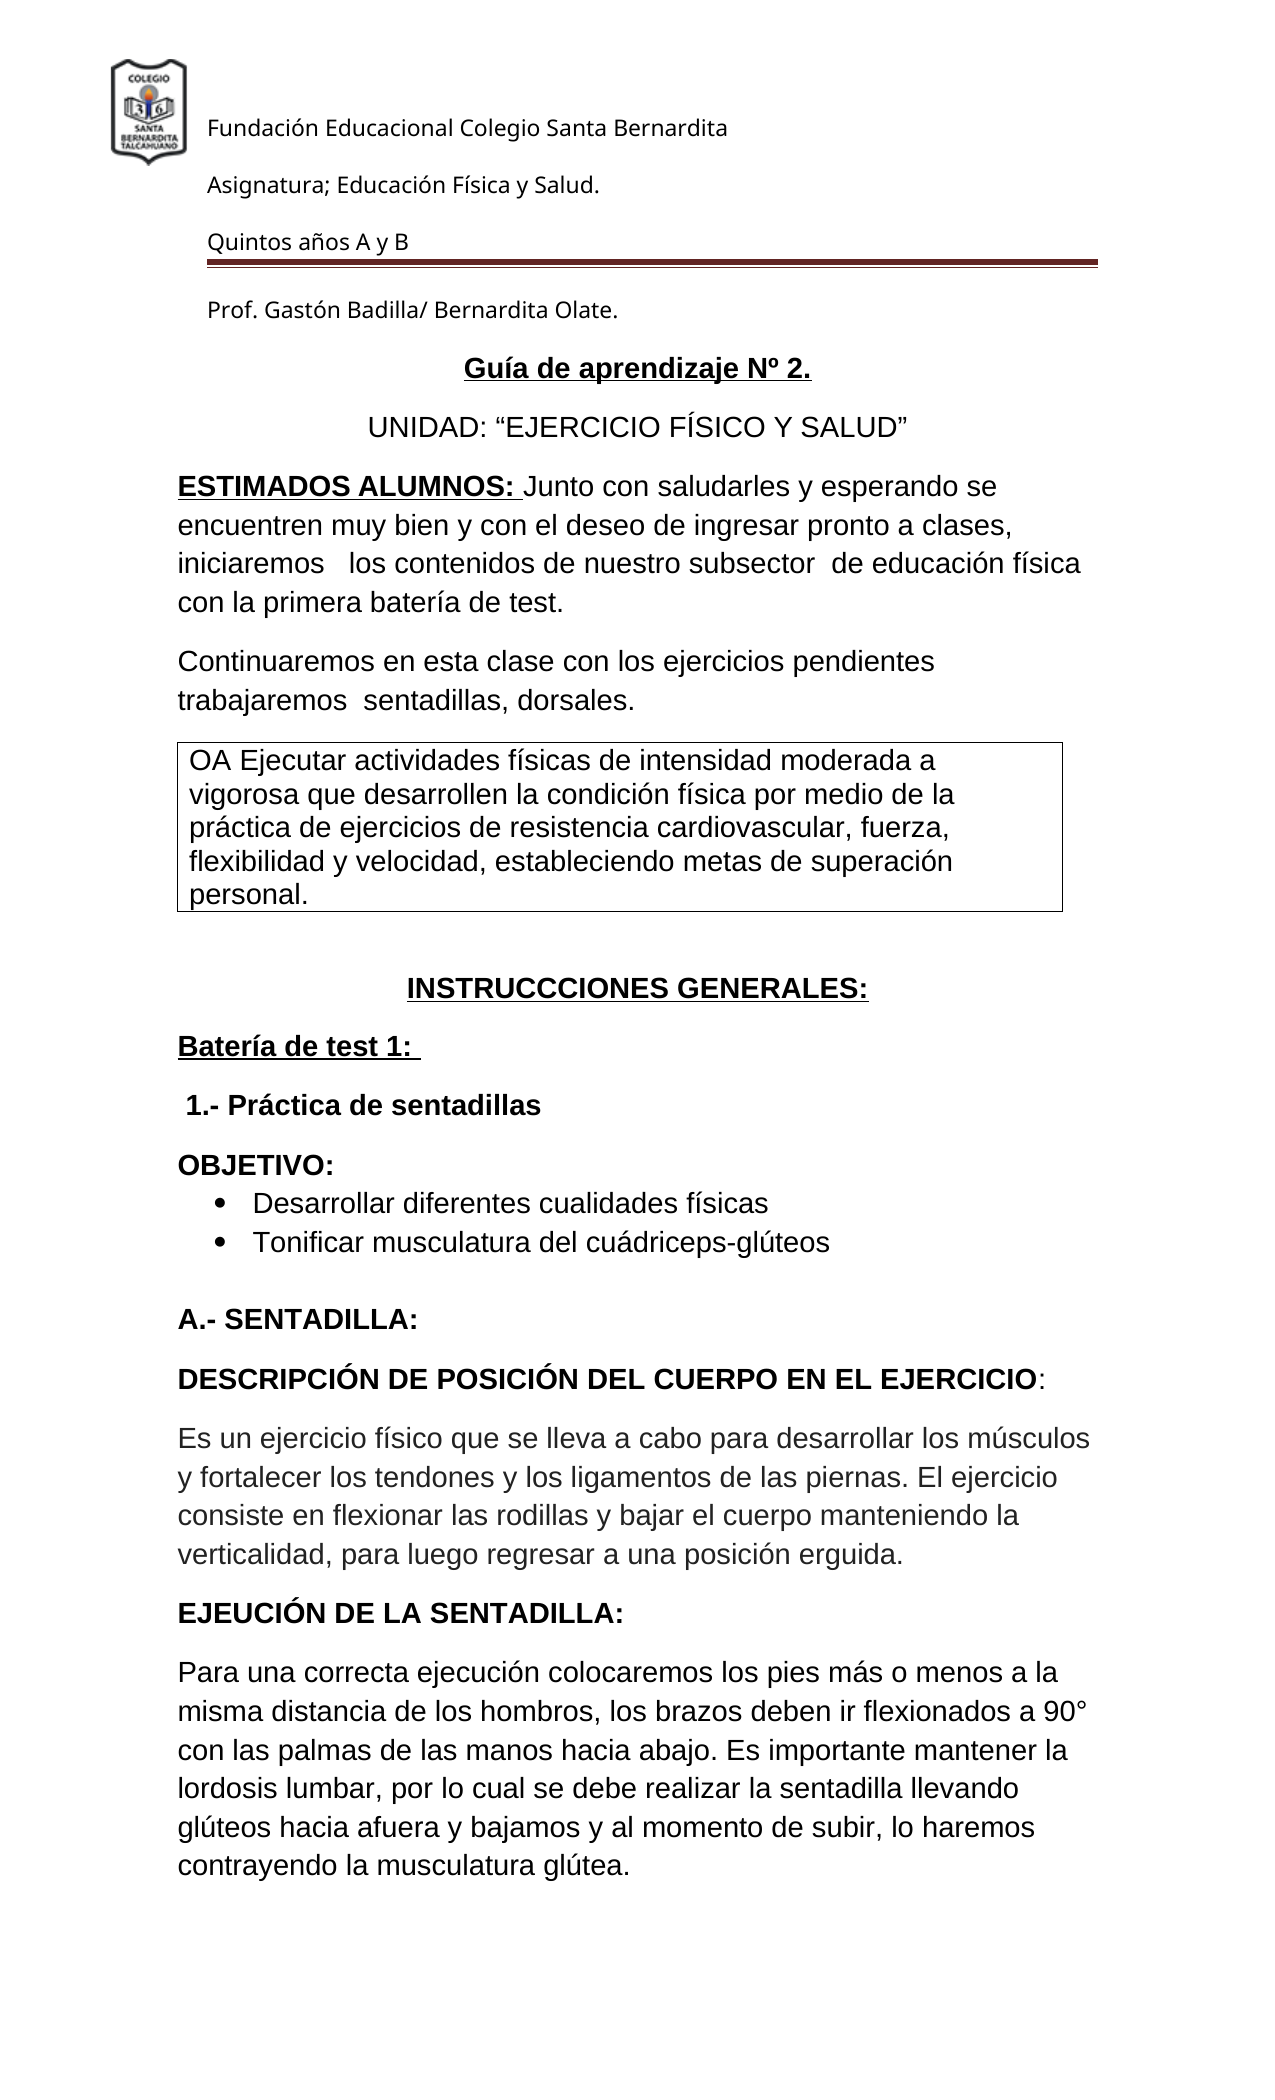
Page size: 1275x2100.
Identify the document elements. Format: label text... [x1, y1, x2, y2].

text Asignatura; Educación Física y Salud. [207, 169, 1098, 200]
text Fundación Educacional Colegio Santa Bernardita [207, 112, 1098, 143]
table_header OA Ejecutar actividades físicas de intensidad moderada a vigorosa que desarrollen la condición física por medio de la práctica de ejercicios de resistencia cardiovascular, fuerza, flexibilidad y velocidad, estableciendo metas de superación personal. [178, 743, 1062, 911]
text Quintos años A y B [207, 226, 1098, 259]
text Continuaremos en esta clase con los ejercicios pendientes trabajaremos sentadillas, dorsales. [177, 644, 1098, 716]
text OBJETIVO: [177, 1148, 1098, 1181]
text A.- SENTADILLA: [177, 1302, 1098, 1336]
text Guía de aprendizaje Nº 2. [177, 351, 1098, 384]
picture [99, 59, 197, 166]
list Desarrollar diferentes cualidades físicas [215, 1186, 1098, 1220]
text UNIDAD: “EJERCICIO FÍSICO Y SALUD” [177, 410, 1098, 443]
text 1.- Práctica de sentadillas [177, 1088, 1098, 1122]
text Para una correcta ejecución colocaremos los pies más o menos a la misma distancia de los hombros, los brazos deben ir flexionados a 90° con las palmas de las manos hacia abajo. Es importante mantener la lordosis lumbar, por lo cual se debe realizar la sentadilla llevando glúteos hacia afuera y bajamos y al momento de subir, lo haremos contrayendo la musculatura glútea. [177, 1656, 1098, 1882]
text EJEUCIÓN DE LA SENTADILLA: [177, 1596, 1098, 1630]
text ESTIMADOS ALUMNOS: Junto con saludarles y esperando se encuentren muy bien y con el deseo de ingresar pronto a clases, iniciaremos los contenidos de nuestro subsector de educación física con la primera batería de test. [177, 469, 1098, 618]
text DESCRIPCIÓN DE POSICIÓN DEL CUERPO EN EL EJERCICIO: [177, 1362, 1098, 1395]
text Prof. Gastón Badilla/ Bernardita Olate. [207, 294, 1098, 325]
text Es un ejercicio físico que se lleva a cabo para desarrollar los músculos y fortalecer los tendones y los ligamentos de las piernas. El ejercicio consiste en flexionar las rodillas y bajar el cuerpo manteniendo la verticalidad, para luego regresar a una posición erguida. [177, 1421, 1098, 1570]
list Tonificar musculatura del cuádriceps-glúteos [215, 1225, 1098, 1259]
text Batería de test 1: [177, 1029, 1098, 1063]
text INSTRUCCCIONES GENERALES: [177, 971, 1098, 1005]
